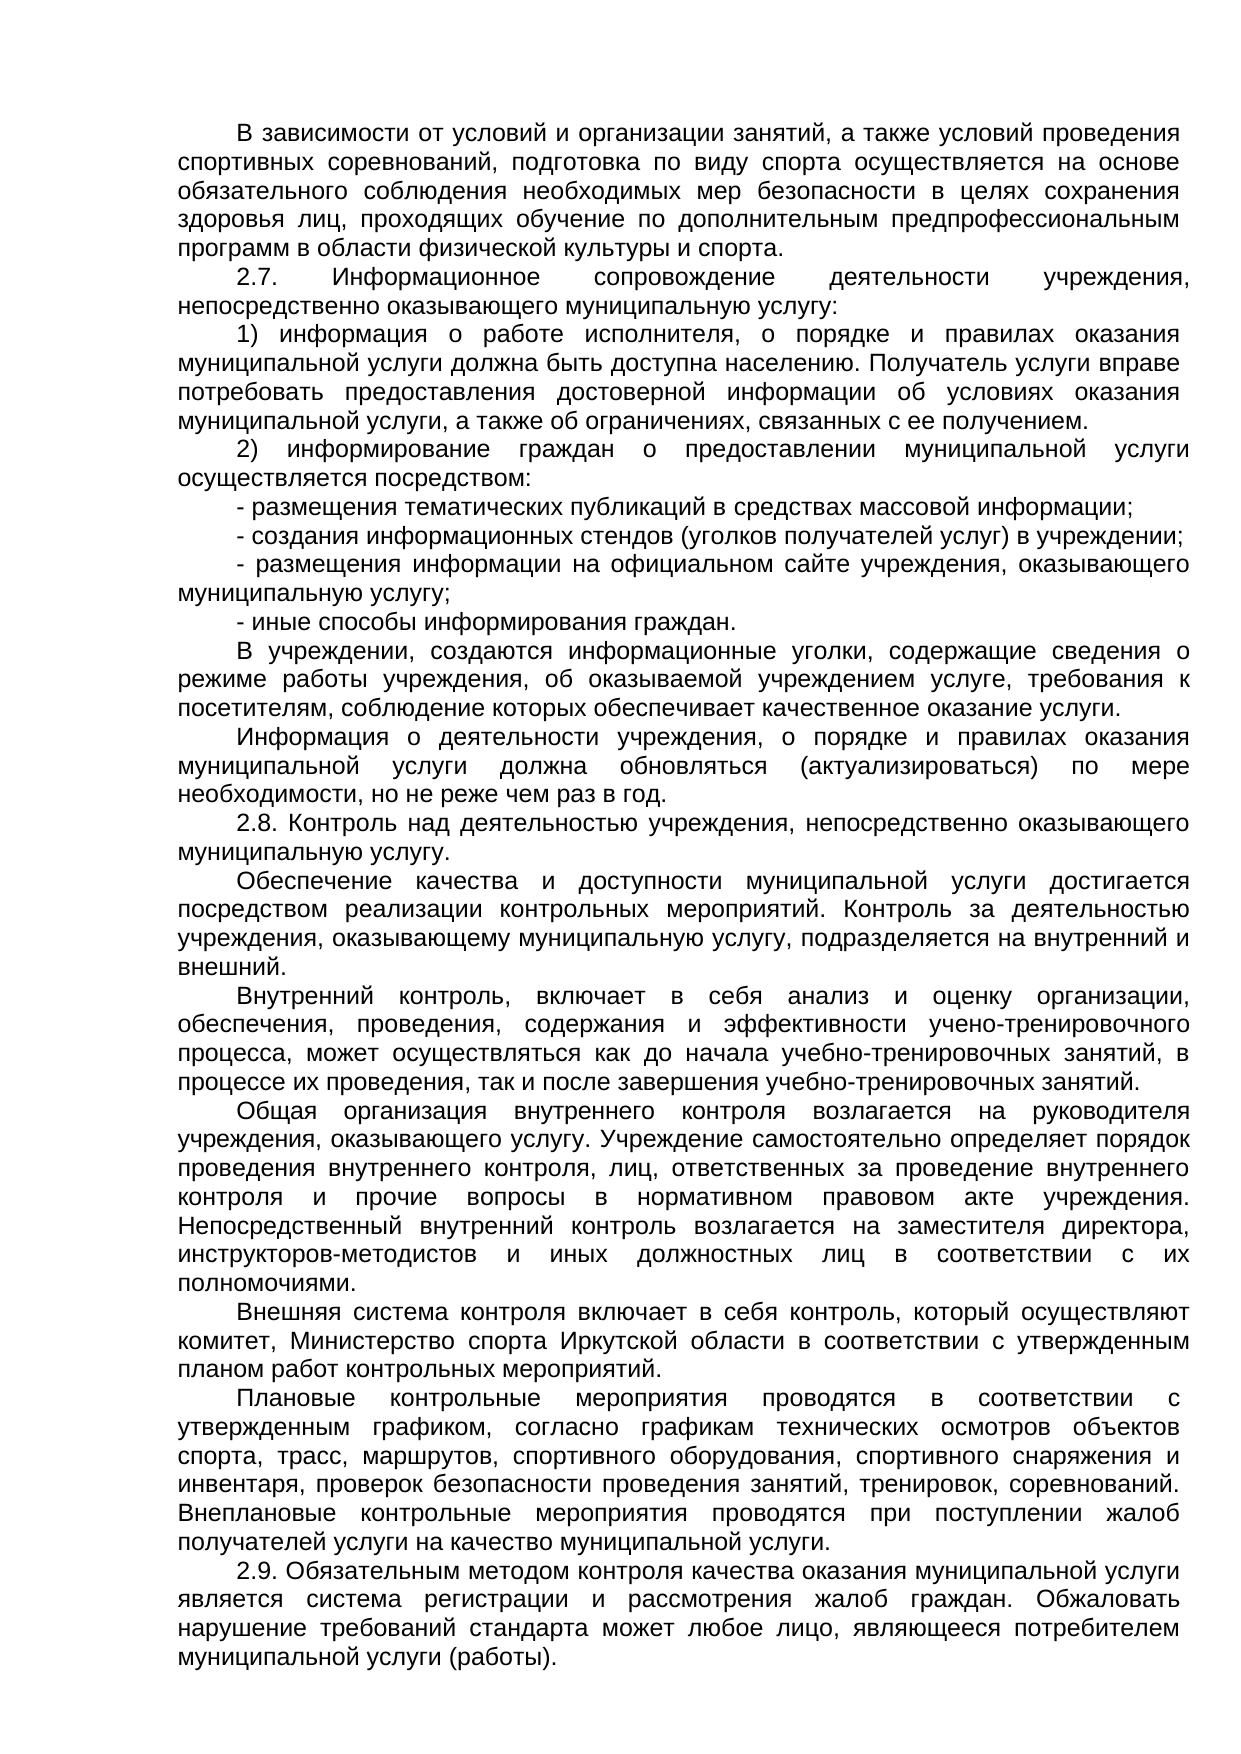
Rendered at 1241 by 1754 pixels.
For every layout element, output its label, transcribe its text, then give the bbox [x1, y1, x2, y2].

text Общая организация внутреннего контроля возлагается на руководителя учреждения, оказывающего услугу. Учреждение самостоятельно определяет порядок проведения внутреннего контроля, лиц, ответственных за проведение внутреннего контроля и прочие вопросы в нормативном правовом акте учреждения. Непосредственный внутренний контроль возлагается на заместителя директора, инструкторов-методистов и иных должностных лиц в соответствии с их полномочиями. [177, 1096, 1191, 1297]
text - создания информационных стендов (уголков получателей услуг) в учреждении; [177, 521, 1191, 549]
text Внешняя система контроля включает в себя контроль, который осуществляют комитет, Министерство спорта Иркутской области в соответствии с утвержденным планом работ контрольных мероприятий. [177, 1297, 1191, 1383]
text 2.9. Обязательным методом контроля качества оказания муниципальной услуги является система регистрации и рассмотрения жалоб граждан. Обжаловать нарушение требований стандарта может любое лицо, являющееся потребителем муниципальной услуги (работы). [177, 1556, 1181, 1671]
text - размещения информации на официальном сайте учреждения, оказывающего муниципальную услугу; [177, 549, 1191, 607]
text В учреждении, создаются информационные уголки, содержащие сведения о режиме работы учреждения, об оказываемой учреждением услуге, требования к посетителям, соблюдение которых обеспечивает качественное оказание услуги. [177, 636, 1191, 722]
text В зависимости от условий и организации занятий, а также условий проведения спортивных соревнований, подготовка по виду спорта осуществляется на основе обязательного соблюдения необходимых мер безопасности в целях сохранения здоровья лиц, проходящих обучение по дополнительным предпрофессиональным программ в области физической культуры и спорта. [177, 118, 1181, 262]
text 2.7. Информационное сопровождение деятельности учреждения, непосредственно оказывающего муниципальную услугу: [177, 262, 1191, 319]
text 1) информация о работе исполнителя, о порядке и правилах оказания муниципальной услуги должна быть доступна населению. Получатель услуги вправе потребовать предоставления достоверной информации об условиях оказания муниципальной услуги, а также об ограничениях, связанных с ее получением. [177, 319, 1181, 434]
text Плановые контрольные мероприятия проводятся в соответствии с утвержденным графиком, согласно графикам технических осмотров объектов спорта, трасс, маршрутов, спортивного оборудования, спортивного снаряжения и инвентаря, проверок безопасности проведения занятий, тренировок, соревнований. Внеплановые контрольные мероприятия проводятся при поступлении жалоб получателей услуги на качество муниципальной услуги. [177, 1383, 1181, 1556]
text 2) информирование граждан о предоставлении муниципальной услуги осуществляется посредством: [177, 434, 1191, 492]
text 2.8. Контроль над деятельностью учреждения, непосредственно оказывающего муниципальную услугу. [177, 808, 1191, 866]
text Информация о деятельности учреждения, о порядке и правилах оказания муниципальной услуги должна обновляться (актуализироваться) по мере необходимости, но не реже чем раз в год. [177, 722, 1191, 808]
text Обеспечение качества и доступности муниципальной услуги достигается посредством реализации контрольных мероприятий. Контроль за деятельностью учреждения, оказывающему муниципальную услугу, подразделяется на внутренний и внешний. [177, 866, 1191, 981]
text - размещения тематических публикаций в средствах массовой информации; [177, 492, 1191, 521]
text - иные способы информирования граждан. [177, 607, 1191, 636]
text Внутренний контроль, включает в себя анализ и оценку организации, обеспечения, проведения, содержания и эффективности учено-тренировочного процесса, может осуществляться как до начала учебно-тренировочных занятий, в процессе их проведения, так и после завершения учебно-тренировочных занятий. [177, 981, 1191, 1096]
